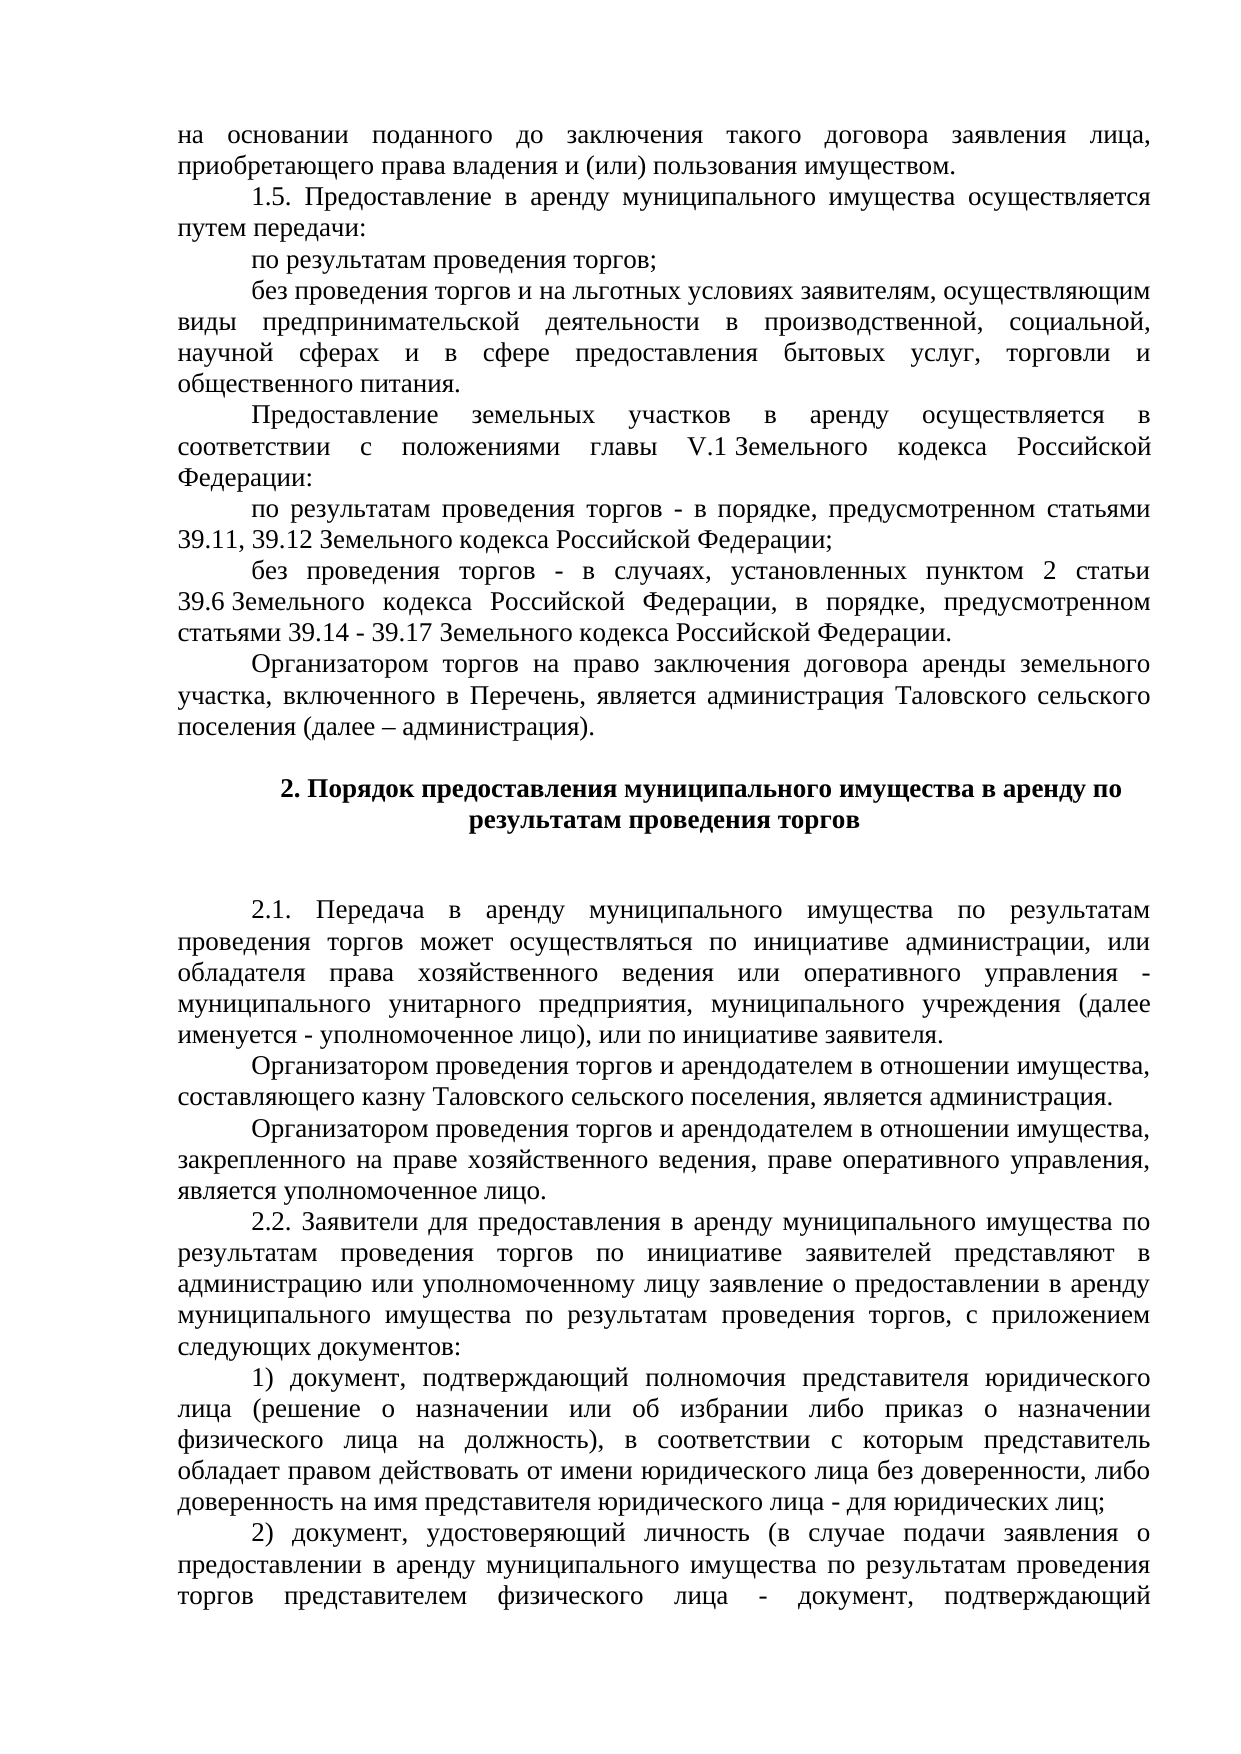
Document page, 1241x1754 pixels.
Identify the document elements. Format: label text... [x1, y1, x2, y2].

text 2. Порядок предоставления муниципального имущества в аренду по результатам проведения торгов [177, 772, 1152, 834]
text Организатором торгов на право заключения договора аренды земельного участка, включенного в Перечень, является администрация Таловского сельского поселения (далее – администрация). [177, 648, 1152, 741]
text по результатам проведения торгов - в порядке, предусмотренном статьями 39.11, 39.12 Земельного кодекса Российской Федерации; [177, 492, 1152, 554]
text 1) документ, подтверждающий полномочия представителя юридического лица (решение о назначении или об избрании либо приказ о назначении физического лица на должность), в соответствии с которым представитель обладает правом действовать от имени юридического лица без доверенности, либо доверенность на имя представителя юридического лица - для юридических лиц; [177, 1361, 1152, 1517]
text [177, 1517, 1152, 1610]
text без проведения торгов - в случаях, установленных пунктом 2 статьи 39.6 Земельного кодекса Российской Федерации, в порядке, предусмотренном статьями 39.14 - 39.17 Земельного кодекса Российской Федерации. [177, 554, 1152, 648]
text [177, 118, 1152, 180]
text по результатам проведения торгов; [177, 243, 1152, 274]
text Организатором проведения торгов и арендодателем в отношении имущества, закрепленного на праве хозяйственного ведения, праве оперативного управления, является уполномоченное лицо. [177, 1112, 1152, 1205]
text Предоставление земельных участков в аренду осуществляется в соответствии с положениями главы V.1 Земельного кодекса Российской Федерации: [177, 398, 1152, 492]
text Организатором проведения торгов и арендодателем в отношении имущества, составляющего казну Таловского сельского поселения, является администрация. [177, 1049, 1152, 1112]
text 2.1. Передача в аренду муниципального имущества по результатам проведения торгов может осуществляться по инициативе администрации, или обладателя права хозяйственного ведения или оперативного управления - муниципального унитарного предприятия, муниципального учреждения (далее именуется - уполномоченное лицо), или по инициативе заявителя. [177, 894, 1152, 1049]
text 2.2. Заявители для предоставления в аренду муниципального имущества по результатам проведения торгов по инициативе заявителей представляют в администрацию или уполномоченному лицу заявление о предоставлении в аренду муниципального имущества по результатам проведения торгов, с приложением следующих документов: [177, 1205, 1152, 1361]
text без проведения торгов и на льготных условиях заявителям, осуществляющим виды предпринимательской деятельности в производственной, социальной, научной сферах и в сфере предоставления бытовых услуг, торговли и общественного питания. [177, 274, 1152, 398]
text 1.5. Предоставление в аренду муниципального имущества осуществляется путем передачи: [177, 180, 1152, 243]
